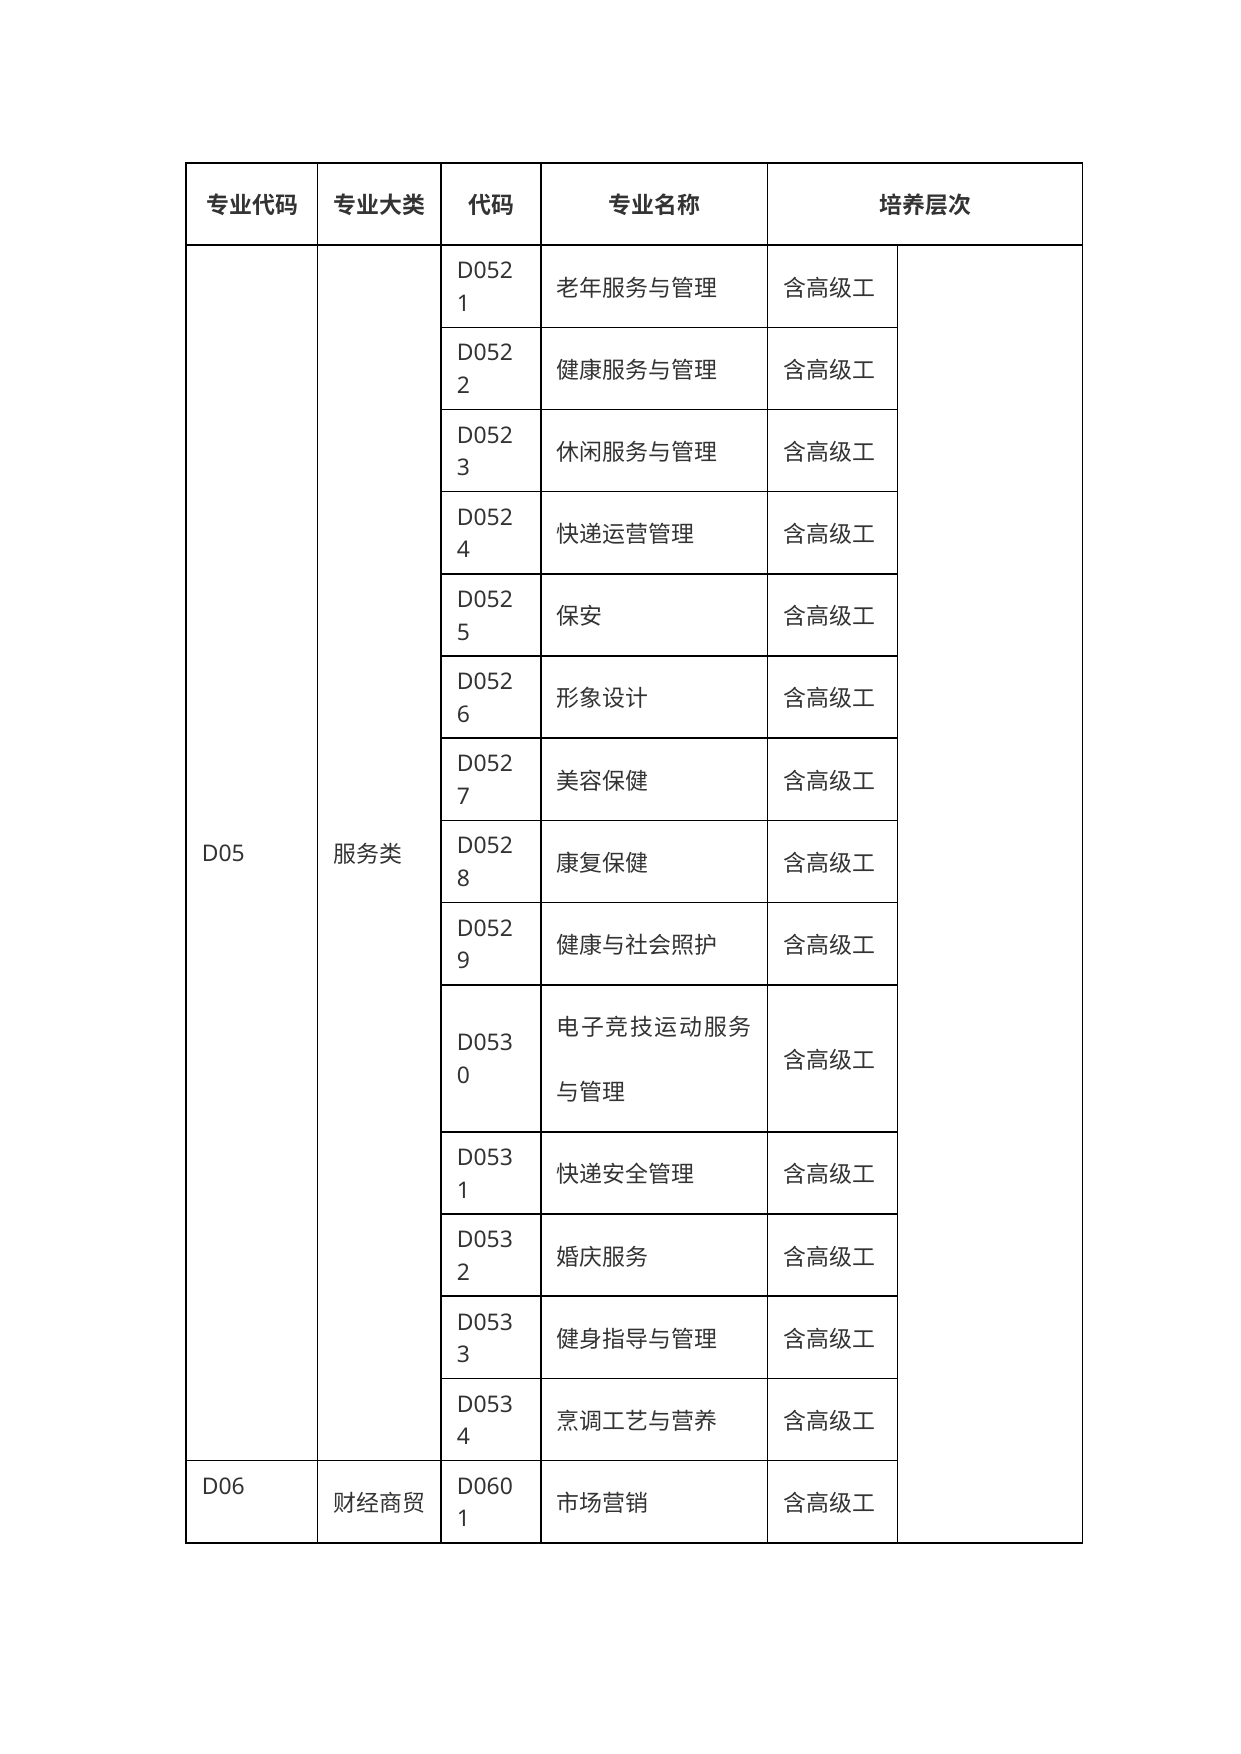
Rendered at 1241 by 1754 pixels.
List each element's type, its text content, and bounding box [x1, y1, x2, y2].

table_cell 含高级工 [768, 1215, 897, 1295]
table_cell 含高级工 [768, 328, 897, 408]
table_cell 电子竞技运动服务与管理 [542, 986, 767, 1131]
table_cell D0524 [442, 492, 540, 573]
table_cell D0526 [442, 657, 540, 737]
table_header 专业名称 [542, 164, 767, 244]
table_cell 市场营销 [542, 1461, 767, 1542]
table_cell 含高级工 [768, 657, 897, 737]
table_cell 含高级工 [768, 1379, 897, 1460]
table_cell 含高级工 [768, 1297, 897, 1378]
table_cell 含高级工 [768, 575, 897, 655]
table_cell 康复保健 [542, 821, 767, 902]
table_cell 婚庆服务 [542, 1215, 767, 1295]
table_cell D0534 [442, 1379, 540, 1460]
table_cell 含高级工 [768, 1461, 897, 1542]
table_cell D0523 [442, 410, 540, 491]
table_cell 含高级工 [768, 1133, 897, 1213]
table_cell D0528 [442, 821, 540, 902]
table_cell 健身指导与管理 [542, 1297, 767, 1378]
table_cell D0529 [442, 903, 540, 984]
table_cell 快递安全管理 [542, 1133, 767, 1213]
table_cell 含高级工 [768, 410, 897, 491]
table_cell D0601 [442, 1461, 540, 1542]
table_cell D0522 [442, 328, 540, 408]
table_cell D05 [187, 246, 317, 1460]
table_header 代码 [442, 164, 540, 244]
table_cell 烹调工艺与营养 [542, 1379, 767, 1460]
table_cell 含高级工 [768, 246, 897, 326]
table_header 专业代码 [187, 164, 317, 244]
table_cell 含高级工 [768, 492, 897, 573]
table_cell 健康与社会照护 [542, 903, 767, 984]
table_cell D0531 [442, 1133, 540, 1213]
table_cell D0533 [442, 1297, 540, 1378]
table_cell D0527 [442, 739, 540, 819]
table_cell D0530 [442, 986, 540, 1131]
table_cell 服务类 [318, 246, 440, 1460]
table_cell 保安 [542, 575, 767, 655]
table_cell 含高级工 [768, 986, 897, 1131]
table_cell 含高级工 [768, 821, 897, 902]
table_header 专业大类 [318, 164, 440, 244]
table_cell 含高级工 [768, 903, 897, 984]
table_header 培养层次 [768, 164, 1082, 244]
table_cell 形象设计 [542, 657, 767, 737]
table_cell D06 [187, 1461, 317, 1542]
table_cell 财经商贸类 [318, 1461, 440, 1542]
table_cell 美容保健 [542, 739, 767, 819]
table_cell 快递运营管理 [542, 492, 767, 573]
table_cell 休闲服务与管理 [542, 410, 767, 491]
table_cell 健康服务与管理 [542, 328, 767, 408]
table_cell 含高级工 [768, 739, 897, 819]
table_cell D0521 [442, 246, 540, 326]
table_cell 老年服务与管理 [542, 246, 767, 326]
table_cell D0525 [442, 575, 540, 655]
table_cell D0532 [442, 1215, 540, 1295]
